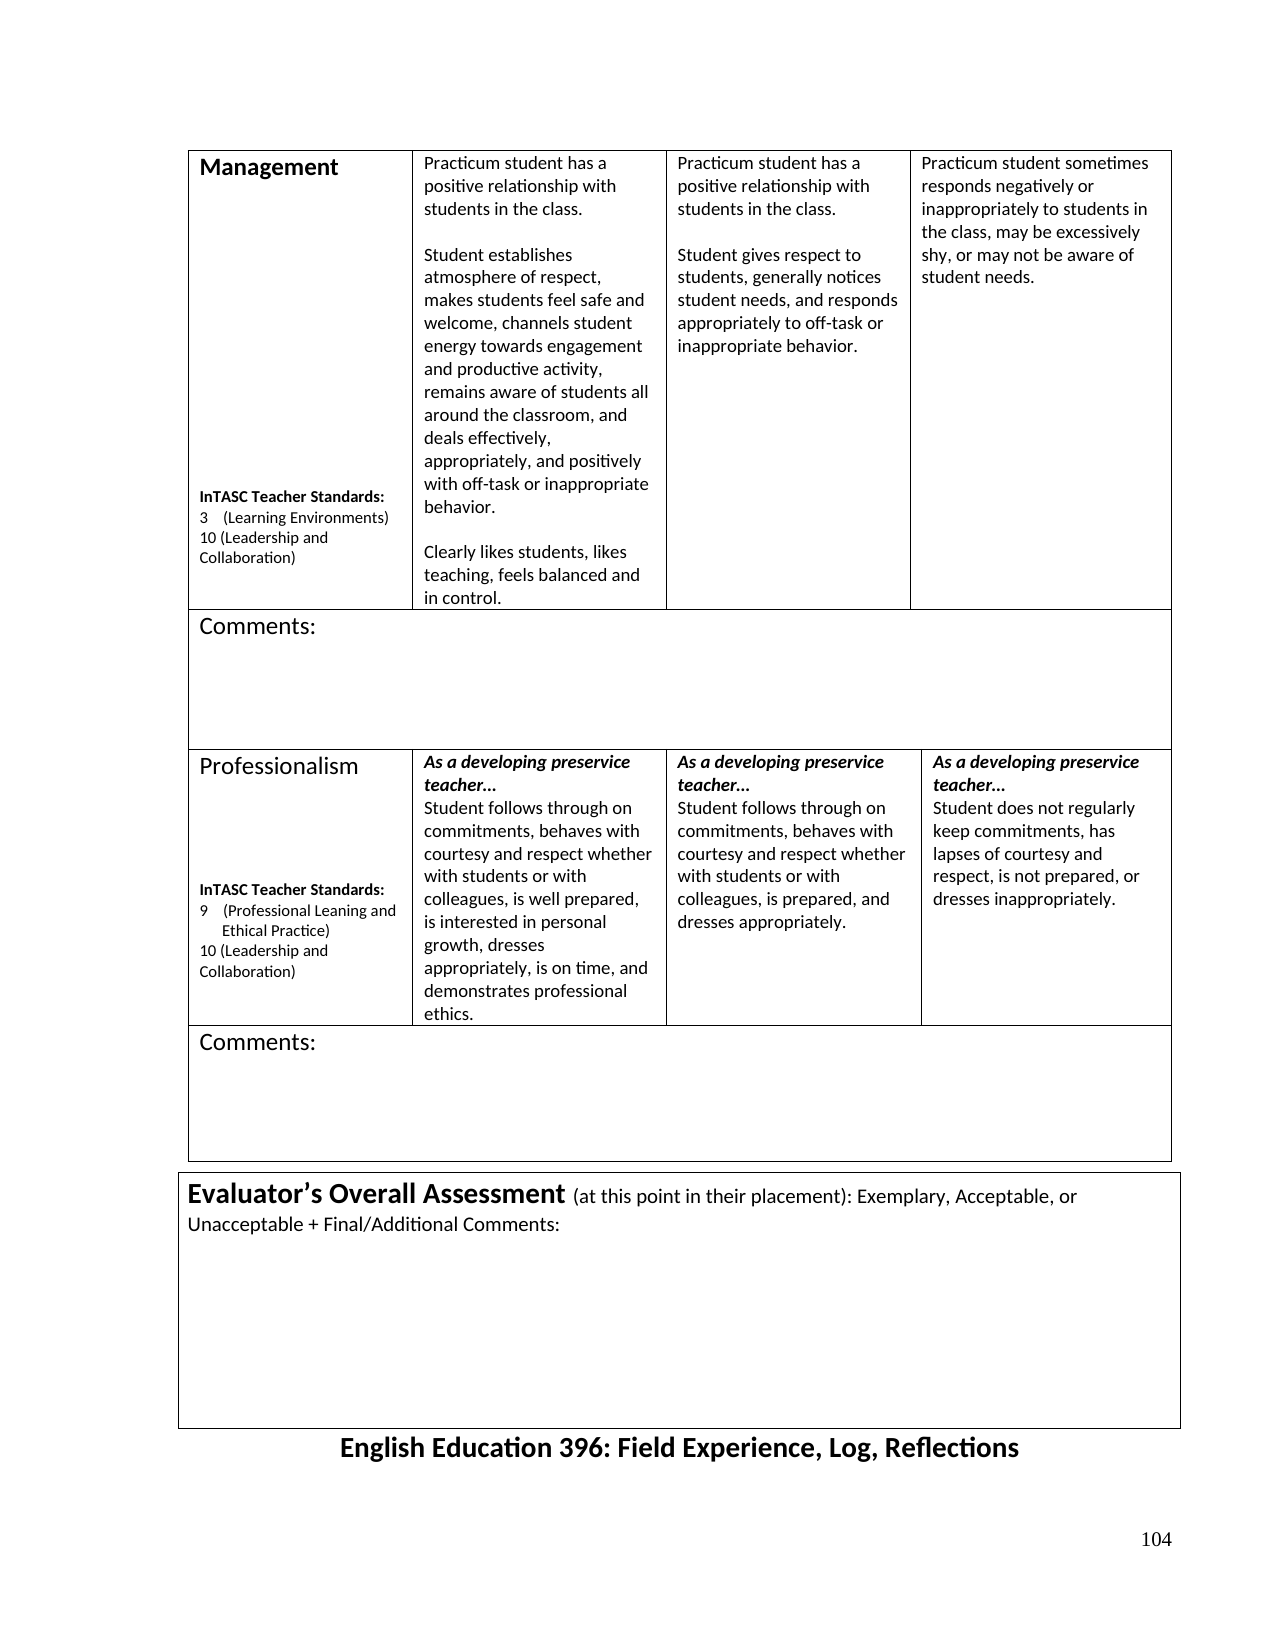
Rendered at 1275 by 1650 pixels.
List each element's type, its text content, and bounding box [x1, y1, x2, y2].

table_cell As a developing preservice teacher… Student does not regularly keep commitments, has lapses of courtesy and respect, is not prepared, or dresses inappropriately. [922, 750, 1171, 1025]
table_cell As a developing preservice teacher… Student follows through on commitments, behaves with courtesy and respect whether with students or with colleagues, is well prepared, is interested in personal growth, dresses appropriately, is on time, and demonstrates professional ethics. [413, 750, 666, 1025]
text English Education 396: Field Experience, Log, Reflections [187, 1429, 1172, 1464]
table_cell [413, 151, 666, 609]
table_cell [667, 151, 910, 609]
table_cell Professionalism InTASC Teacher Standards: 9 (Professional Leaning and Ethical Practice) 10 (Leadership and Collaboration) [189, 750, 412, 1025]
text Evaluator’s Overall Assessment (at this point in their placement): Exemplary, Acceptable, or Unacceptable + Final/Additional Comments: [179, 1173, 1180, 1236]
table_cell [189, 151, 412, 609]
table_cell Comments: [189, 1026, 1171, 1161]
table_cell Comments: [189, 610, 1171, 749]
table_cell As a developing preservice teacher… Student follows through on commitments, behaves with courtesy and respect whether with students or with colleagues, is prepared, and dresses appropriately. [667, 750, 921, 1025]
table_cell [911, 151, 1171, 609]
